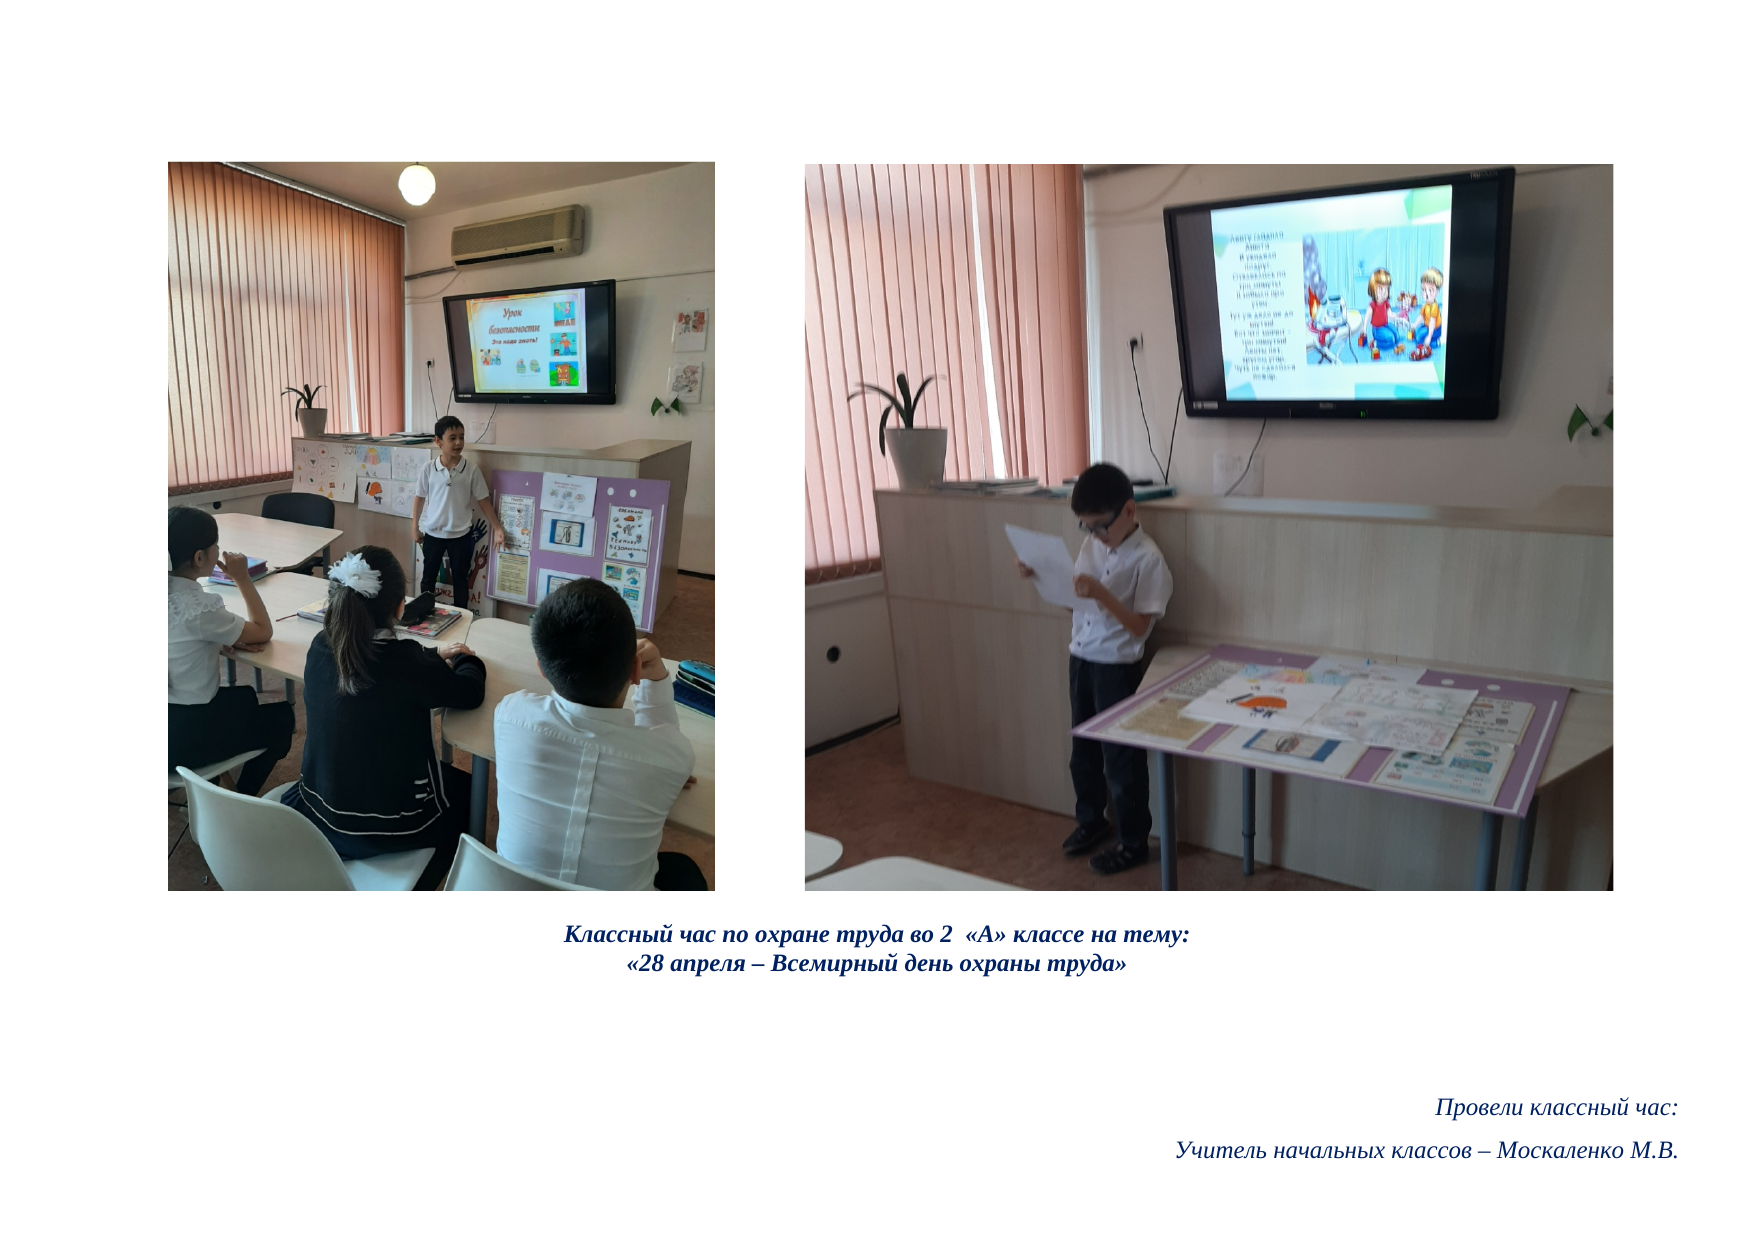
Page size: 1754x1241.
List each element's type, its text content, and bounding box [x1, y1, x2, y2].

text Классный час по охране труда во 2 «А» классе на тему: [75, 919, 1679, 948]
picture [168, 162, 715, 890]
picture [804, 164, 1614, 891]
text Учитель начальных классов – Москаленко М.В. [75, 1135, 1679, 1164]
text Провели классный час: [75, 1092, 1679, 1121]
text «28 апреля – Всемирный день охраны труда» [75, 948, 1679, 977]
